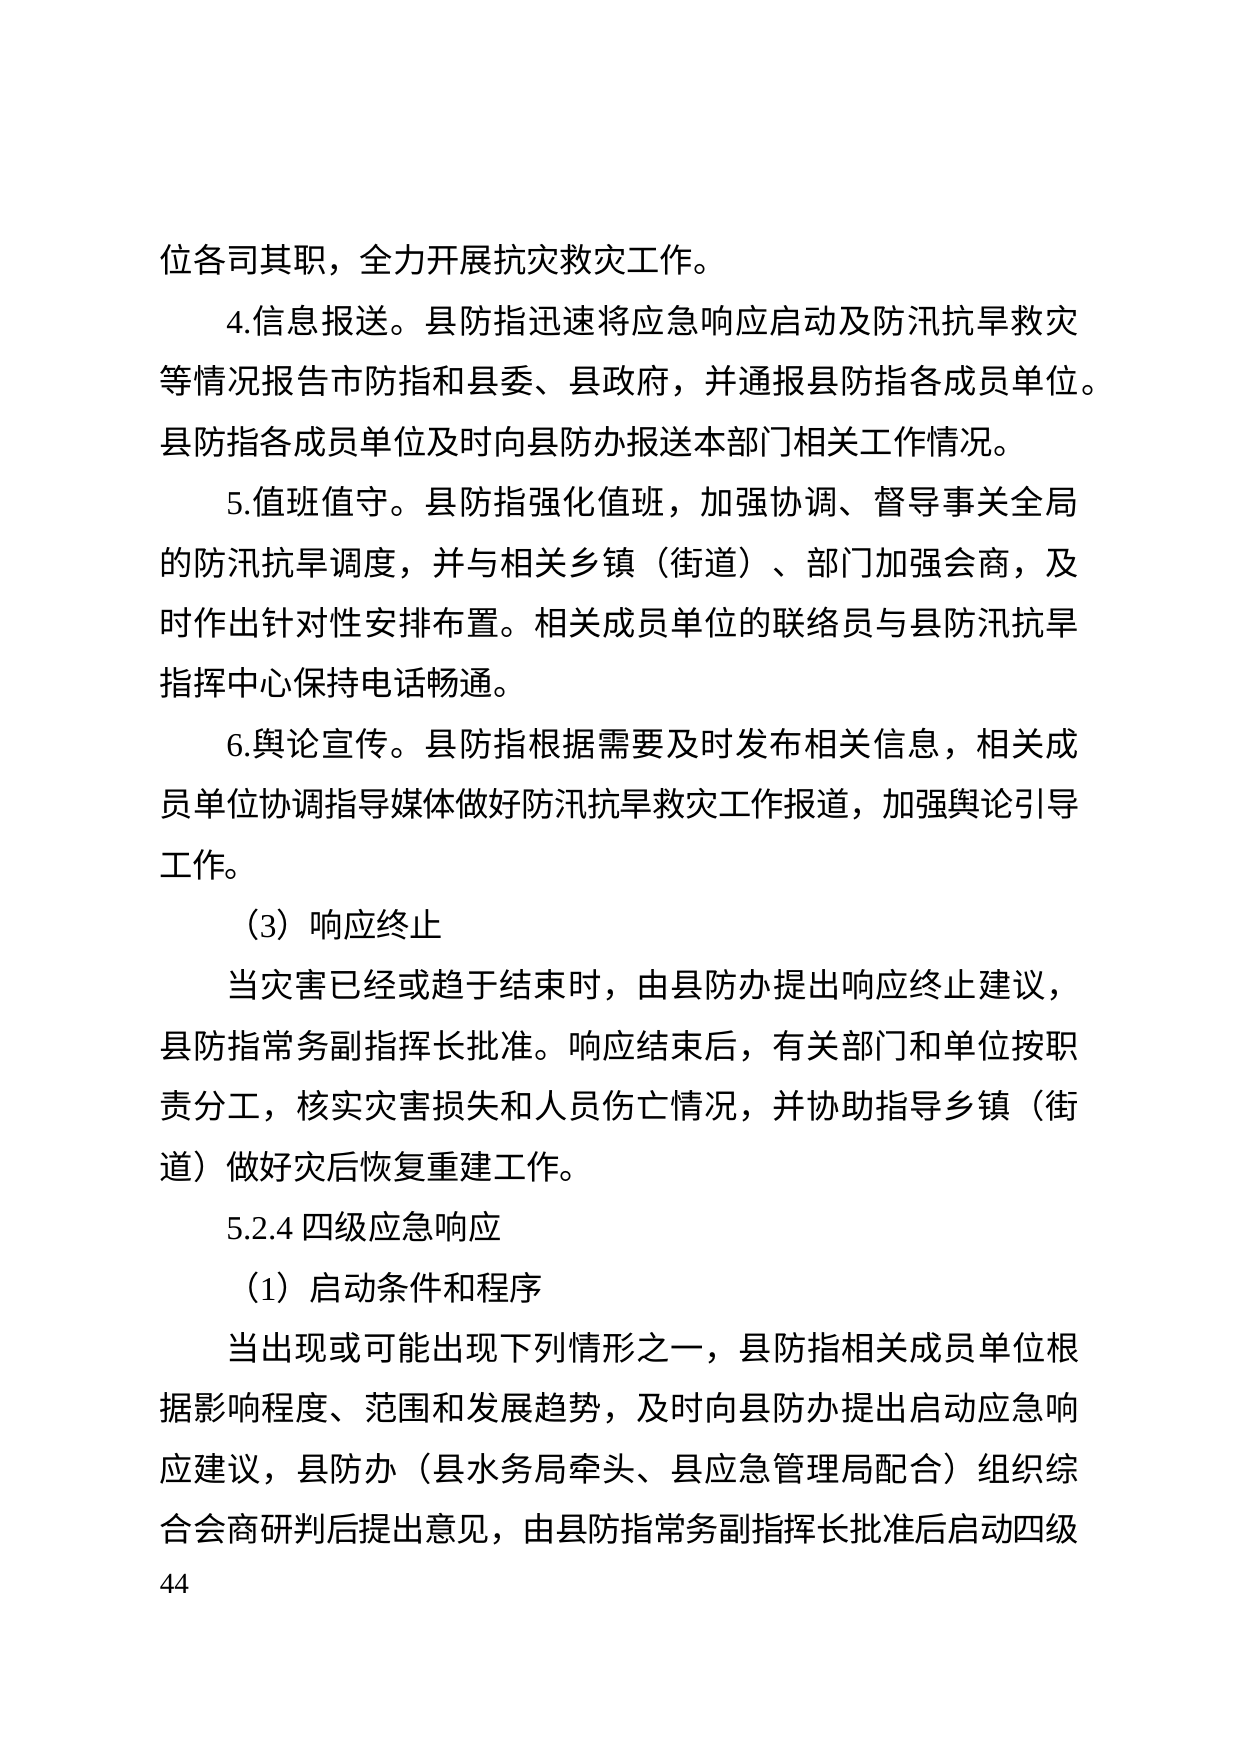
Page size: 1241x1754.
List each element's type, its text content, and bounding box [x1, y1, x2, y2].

text . [159, 708, 1081, 889]
text . [159, 224, 1081, 285]
text .市 [159, 285, 1081, 466]
text . [159, 466, 1081, 708]
